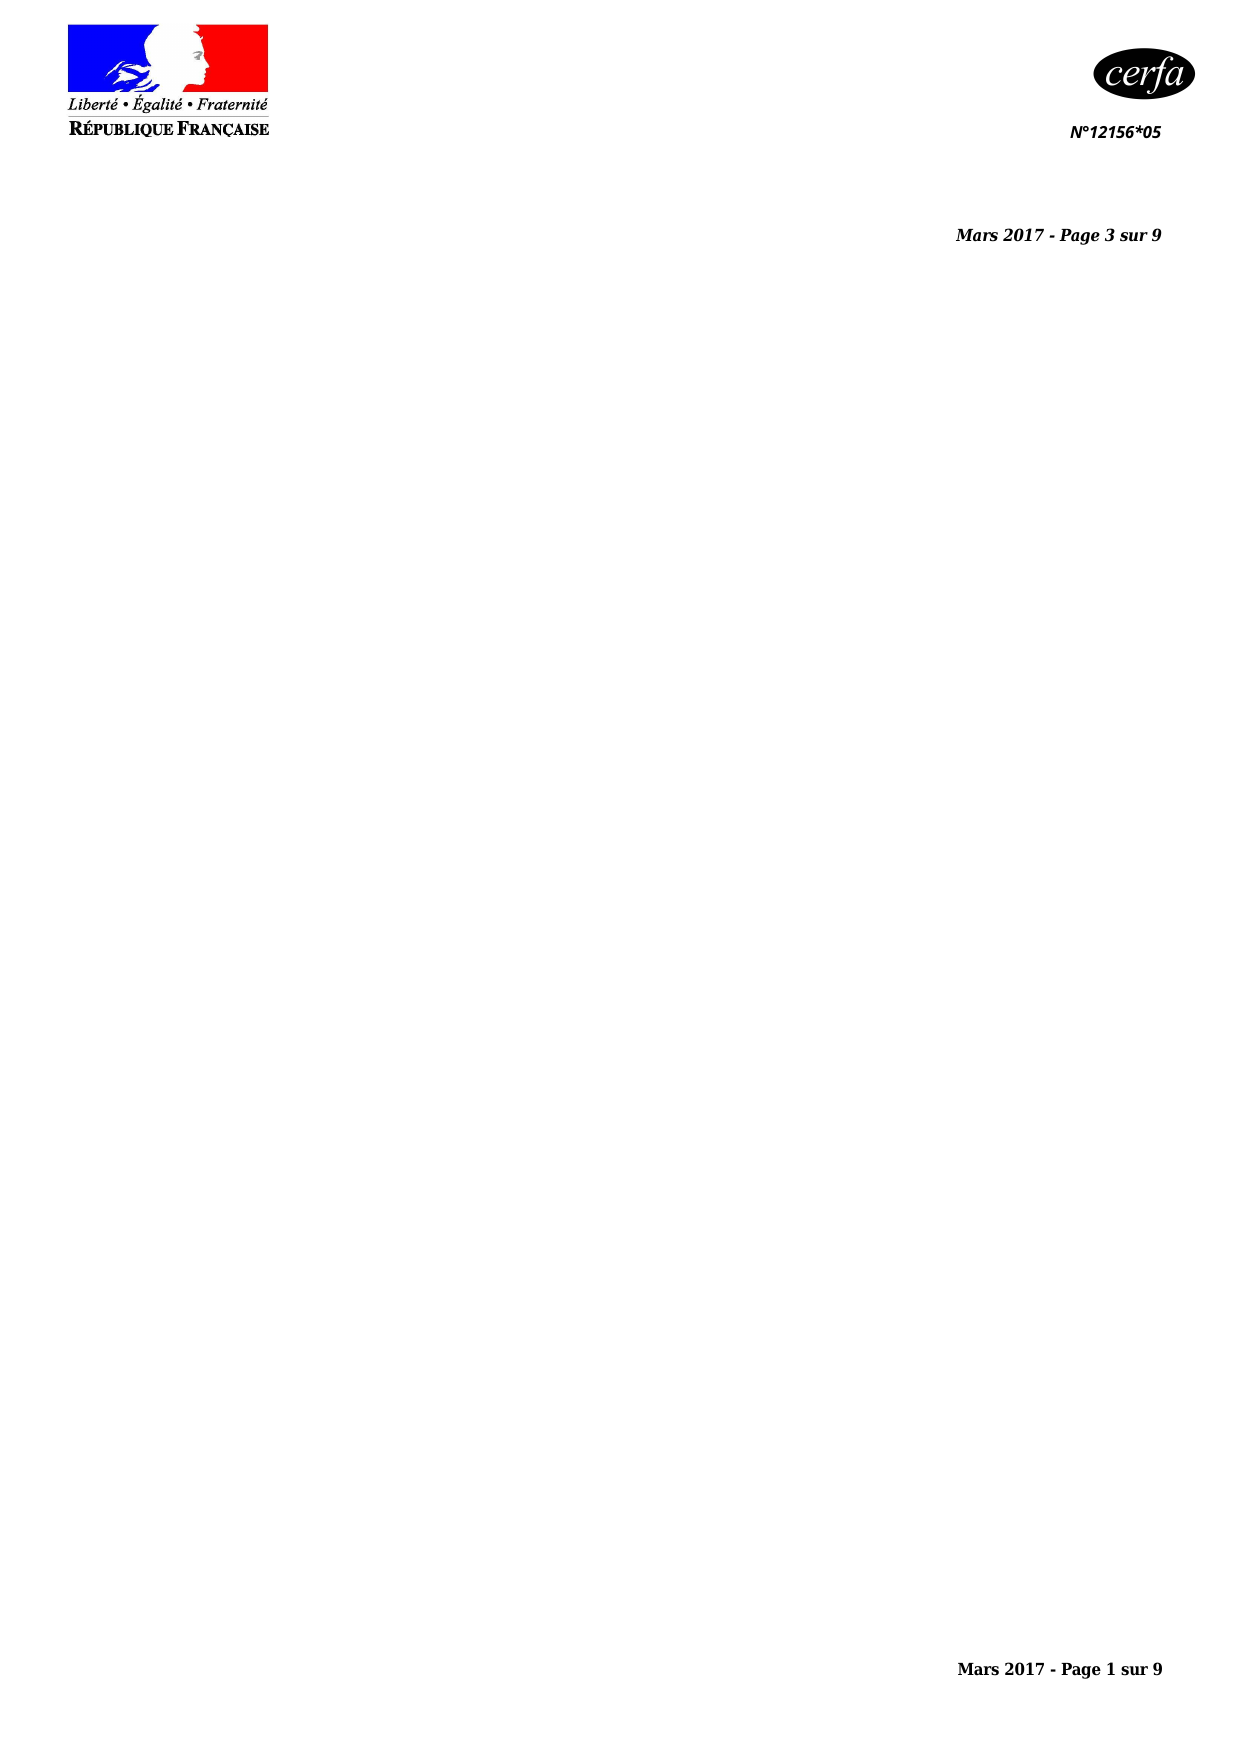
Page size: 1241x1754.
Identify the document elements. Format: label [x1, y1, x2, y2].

picture [66, 23, 270, 137]
picture [1087, 43, 1202, 105]
